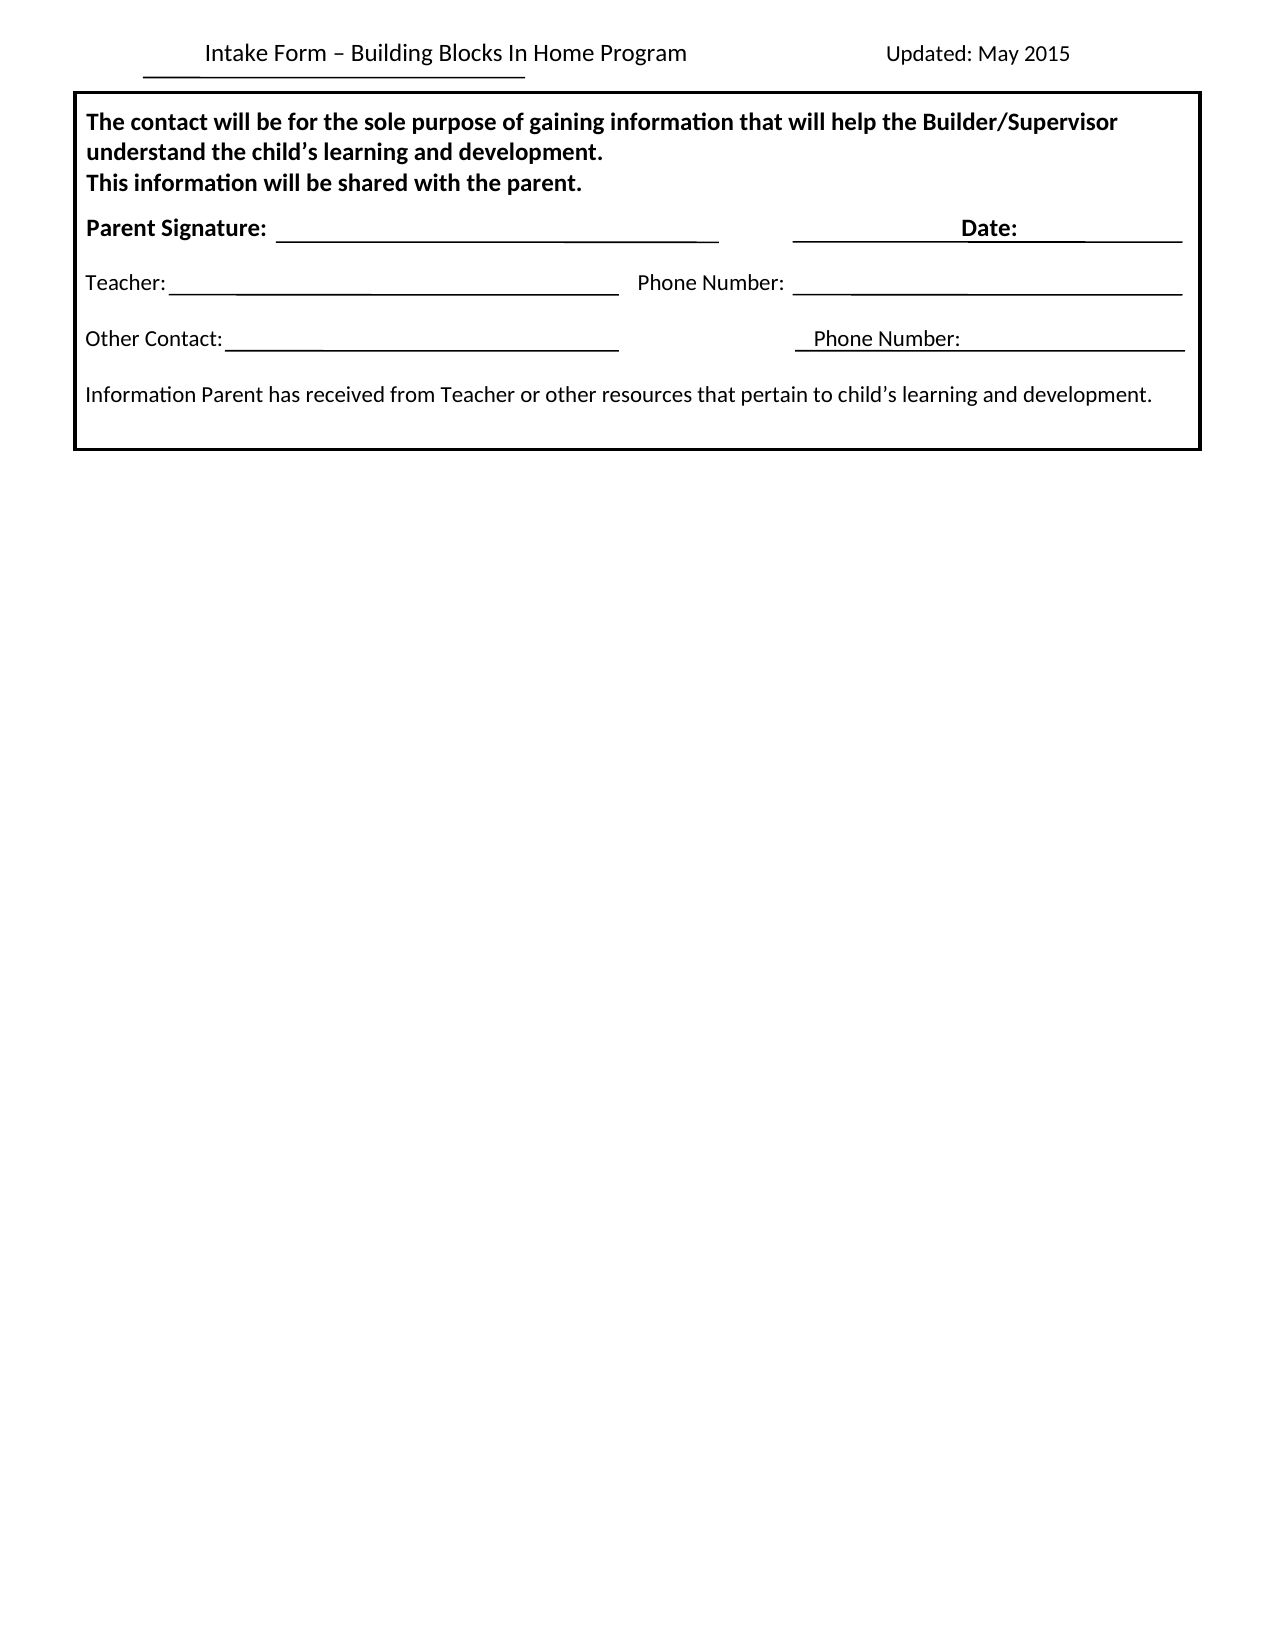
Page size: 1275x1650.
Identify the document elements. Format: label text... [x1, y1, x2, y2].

text This information will be shared with the parent. [75, 167, 1200, 197]
text Information Parent has received from Teacher or other resources that pertain to child’s learning and development. [75, 380, 1200, 408]
text Parent Signature: Date: [75, 212, 1200, 243]
text understand the child’s learning and development. [75, 136, 1200, 167]
text The contact will be for the sole purpose of gaining information that will help the Builder/Supervisor [75, 106, 1200, 136]
text Teacher: Phone Number: [75, 268, 1200, 296]
text Other Contact: Phone Number: [75, 324, 1200, 352]
